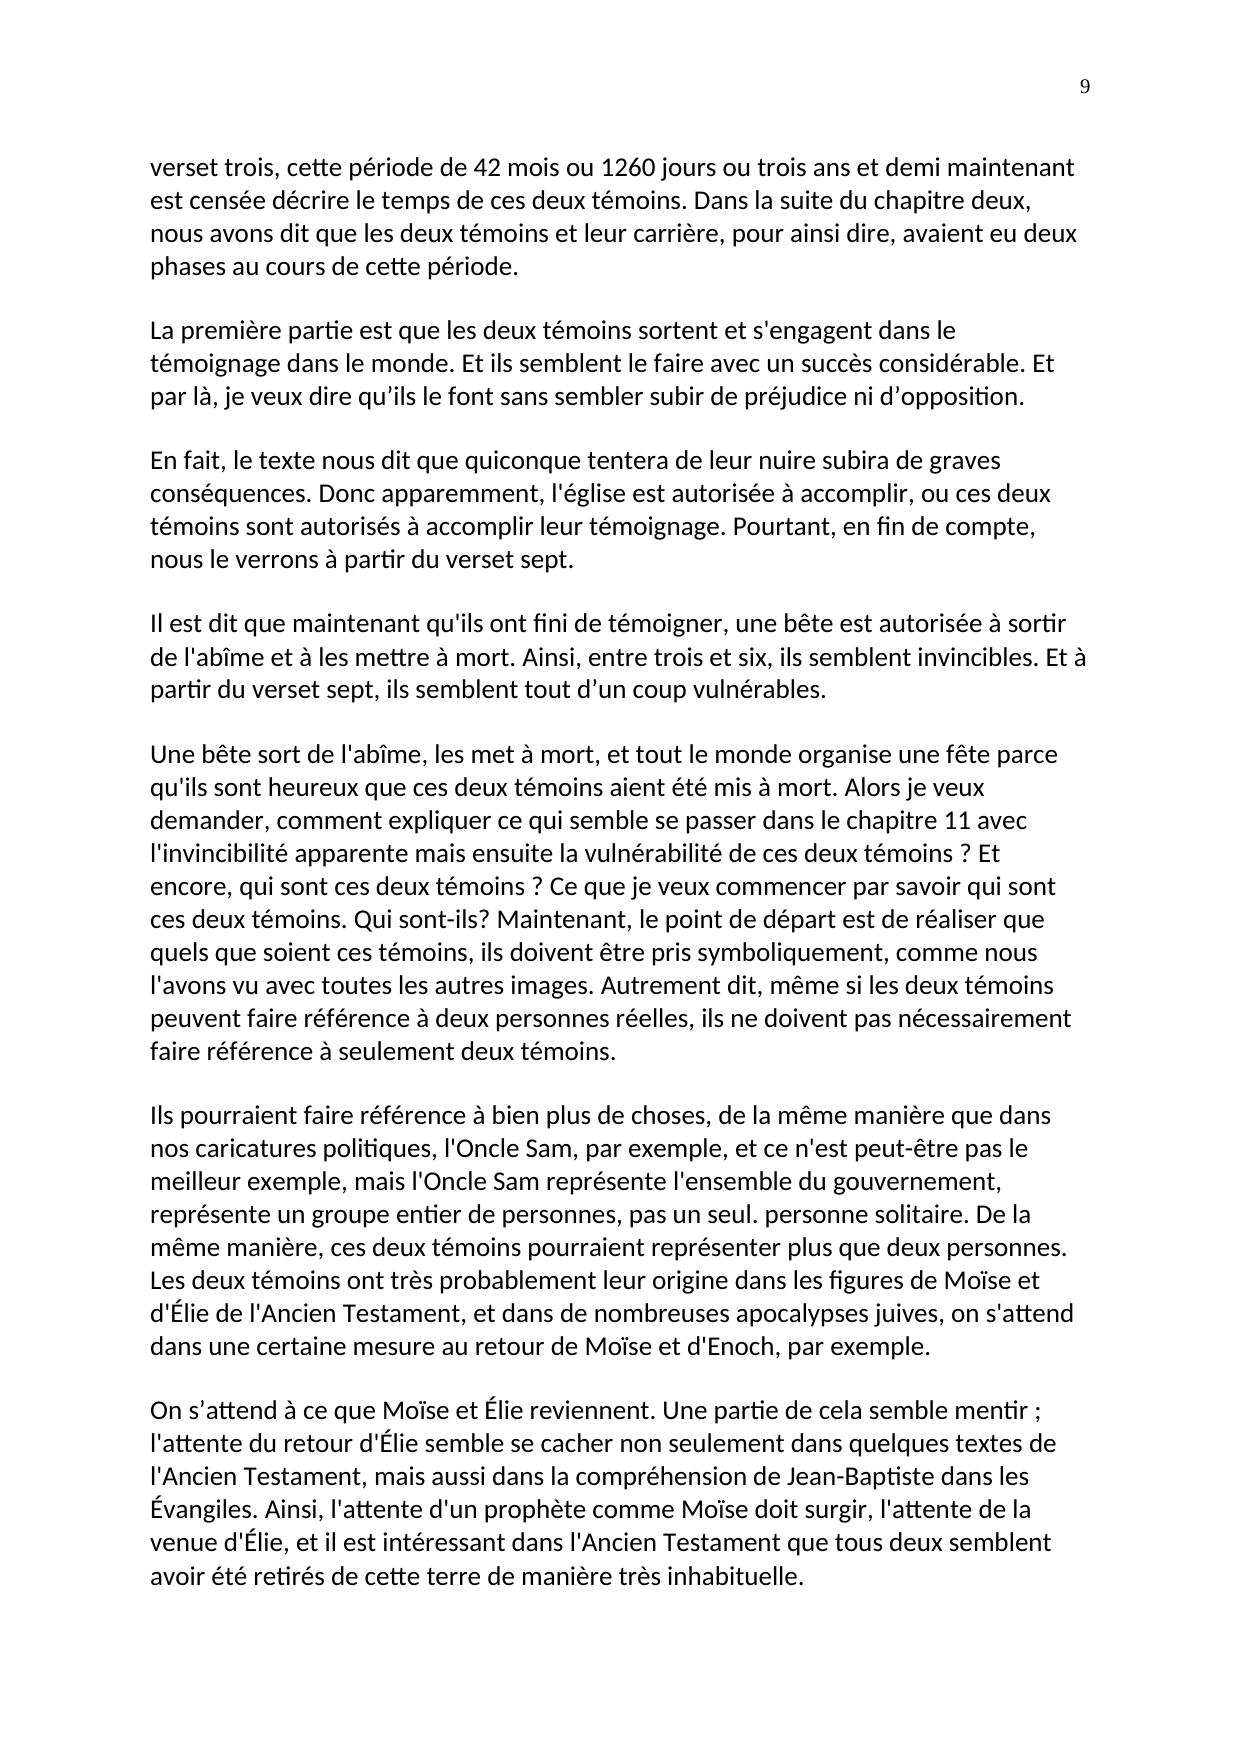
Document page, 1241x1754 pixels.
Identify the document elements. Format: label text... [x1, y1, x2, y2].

text Il est dit que maintenant qu'ils ont fini de témoigner, une bête est autorisée à sortir de l'abîme et à les mettre à mort. Ainsi, entre trois et six, ils semblent invincibles. Et à partir du verset sept, ils semblent tout d’un coup vulnérables. [150, 607, 1090, 706]
text On s’attend à ce que Moïse et Élie reviennent. Une partie de cela semble mentir ; l'attente du retour d'Élie semble se cacher non seulement dans quelques textes de l'Ancien Testament, mais aussi dans la compréhension de Jean-Baptiste dans les Évangiles. Ainsi, l'attente d'un prophète comme Moïse doit surgir, l'attente de la venue d'Élie, et il est intéressant dans l'Ancien Testament que tous deux semblent avoir été retirés de cette terre de manière très inhabituelle. [150, 1393, 1090, 1592]
text Ils pourraient faire référence à bien plus de choses, de la même manière que dans nos caricatures politiques, l'Oncle Sam, par exemple, et ce n'est peut-être pas le meilleur exemple, mais l'Oncle Sam représente l'ensemble du gouvernement, représente un groupe entier de personnes, pas un seul. personne solitaire. De la même manière, ces deux témoins pourraient représenter plus que deux personnes. Les deux témoins ont très probablement leur origine dans les figures de Moïse et d'Élie de l'Ancien Testament, et dans de nombreuses apocalypses juives, on s'attend dans une certaine mesure au retour de Moïse et d'Enoch, par exemple. [150, 1098, 1090, 1362]
text En fait, le texte nous dit que quiconque tentera de leur nuire subira de graves conséquences. Donc apparemment, l'église est autorisée à accomplir, ou ces deux témoins sont autorisés à accomplir leur témoignage. Pourtant, en fin de compte, nous le verrons à partir du verset sept. [150, 443, 1090, 576]
text Une bête sort de l'abîme, les met à mort, et tout le monde organise une fête parce qu'ils sont heureux que ces deux témoins aient été mis à mort. Alors je veux demander, comment expliquer ce qui semble se passer dans le chapitre 11 avec l'invincibilité apparente mais ensuite la vulnérabilité de ces deux témoins ? Et encore, qui sont ces deux témoins ? Ce que je veux commencer par savoir qui sont ces deux témoins. Qui sont-ils? Maintenant, le point de départ est de réaliser que quels que soient ces témoins, ils doivent être pris symboliquement, comme nous l'avons vu avec toutes les autres images. Autrement dit, même si les deux témoins peuvent faire référence à deux personnes réelles, ils ne doivent pas nécessairement faire référence à seulement deux témoins. [150, 737, 1090, 1067]
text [150, 150, 1090, 282]
text La première partie est que les deux témoins sortent et s'engagent dans le témoignage dans le monde. Et ils semblent le faire avec un succès considérable. Et par là, je veux dire qu’ils le font sans sembler subir de préjudice ni d’opposition. [150, 313, 1090, 412]
